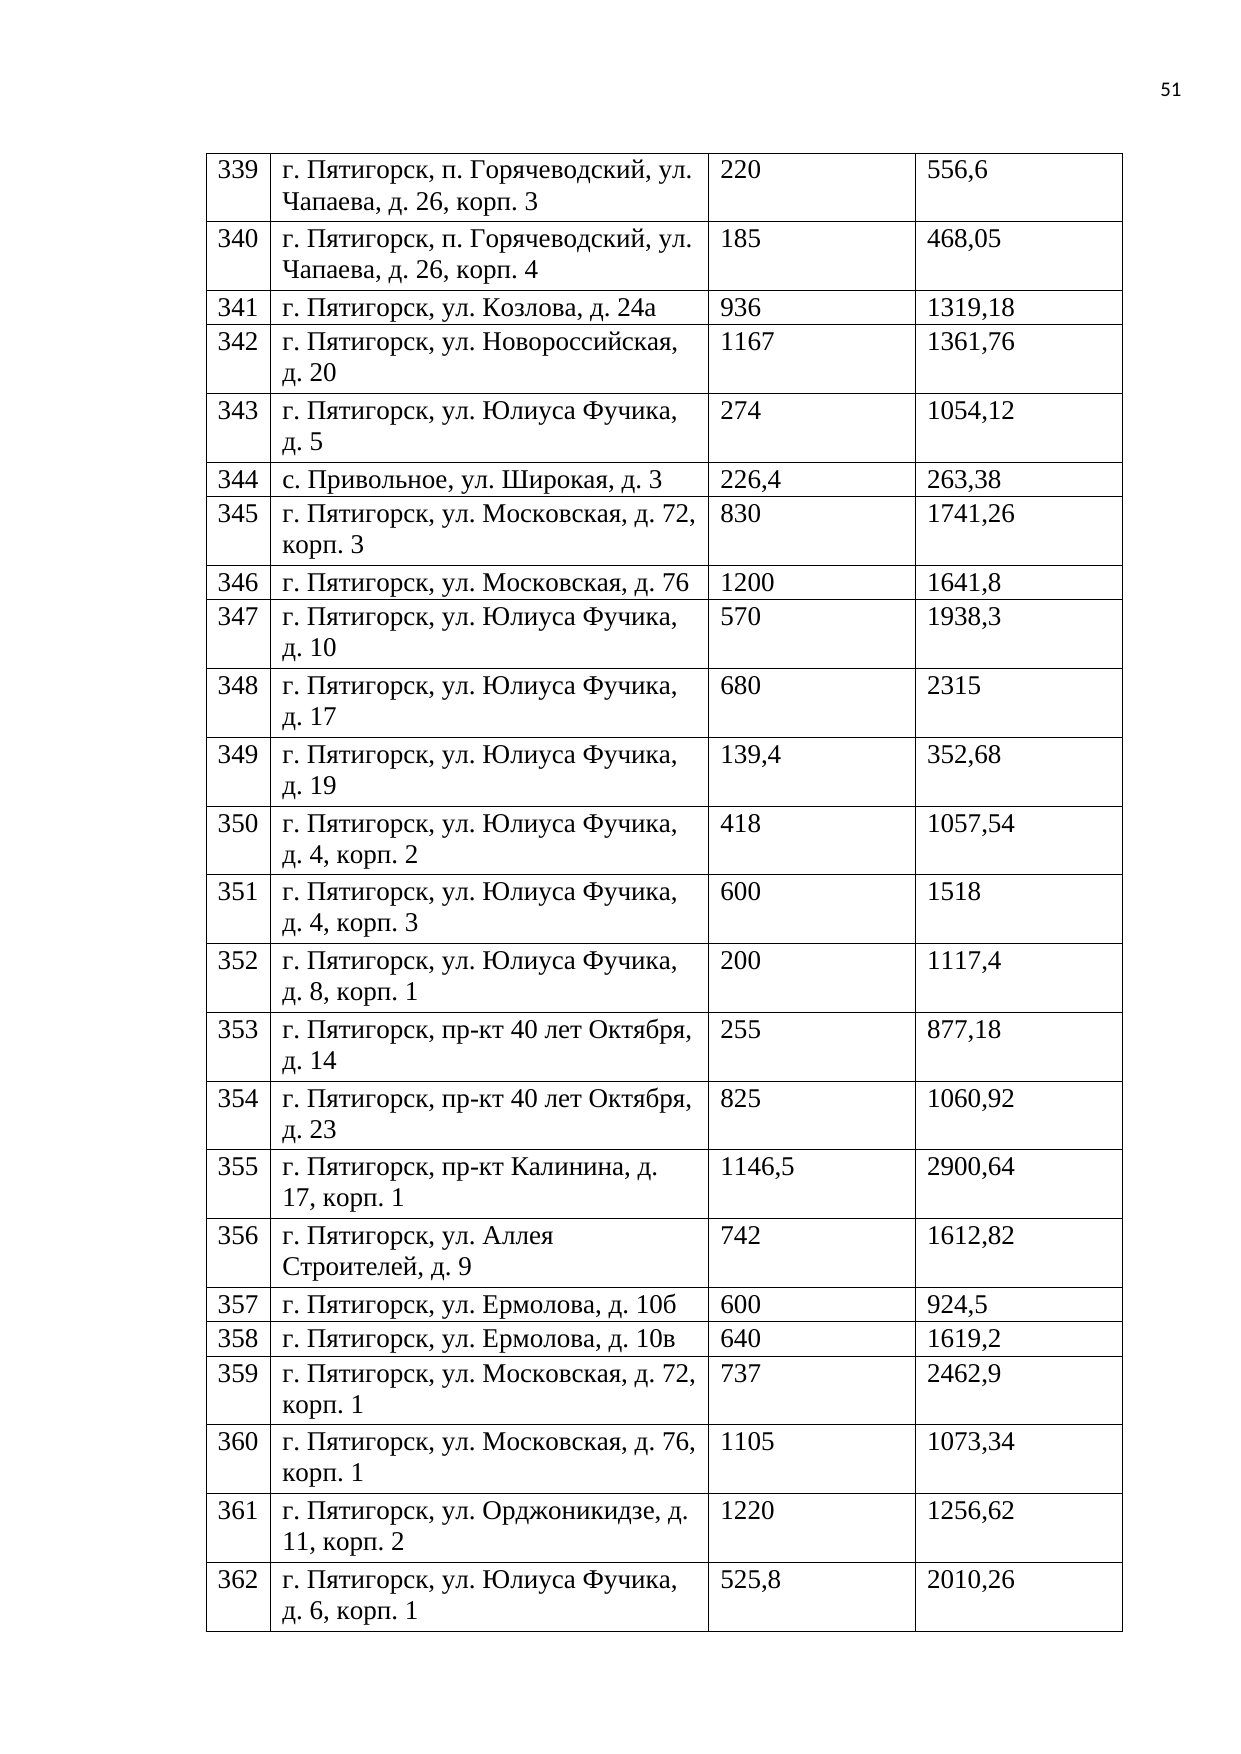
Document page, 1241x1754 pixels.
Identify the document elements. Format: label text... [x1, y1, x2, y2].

table_cell 1167 [709, 325, 915, 393]
table_cell г. Пятигорск, ул. Юлиуса Фучика, д. 4, корп. 2 [271, 807, 708, 874]
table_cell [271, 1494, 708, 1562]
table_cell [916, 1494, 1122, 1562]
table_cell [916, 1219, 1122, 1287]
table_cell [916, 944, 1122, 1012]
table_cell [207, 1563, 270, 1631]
table_cell 1938,3 [916, 600, 1122, 668]
table_cell г. Пятигорск, ул. Юлиуса Фучика, д. 5 [271, 394, 708, 462]
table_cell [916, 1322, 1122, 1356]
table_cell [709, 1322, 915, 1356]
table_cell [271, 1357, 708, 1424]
table_cell 1518 [916, 875, 1122, 943]
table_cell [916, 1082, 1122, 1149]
table_cell 348 [207, 669, 270, 737]
table_cell 2315 [916, 669, 1122, 737]
table_cell г. Пятигорск, ул. Юлиуса Фучика, д. 10 [271, 600, 708, 668]
table_cell 570 [709, 600, 915, 668]
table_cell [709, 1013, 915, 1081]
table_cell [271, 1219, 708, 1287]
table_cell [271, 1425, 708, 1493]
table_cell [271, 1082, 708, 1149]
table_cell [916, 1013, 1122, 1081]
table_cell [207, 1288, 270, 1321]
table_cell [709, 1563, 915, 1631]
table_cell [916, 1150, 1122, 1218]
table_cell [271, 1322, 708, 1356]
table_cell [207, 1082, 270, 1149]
table_cell 600 [709, 875, 915, 943]
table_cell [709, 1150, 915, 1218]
table_cell 346 [207, 566, 270, 599]
table_cell 347 [207, 600, 270, 668]
table_cell 1641,8 [916, 566, 1122, 599]
table_cell 468,05 [916, 222, 1122, 290]
table_cell 342 [207, 325, 270, 393]
table_cell 344 [207, 463, 270, 496]
table_cell 263,38 [916, 463, 1122, 496]
table_cell г. Пятигорск, ул. Юлиуса Фучика, д. 19 [271, 738, 708, 806]
table_cell 345 [207, 497, 270, 565]
table_cell 1741,26 [916, 497, 1122, 565]
table_cell 349 [207, 738, 270, 806]
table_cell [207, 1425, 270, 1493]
table_cell 185 [709, 222, 915, 290]
table_cell г. Пятигорск, п. Горячеводский, ул. Чапаева, д. 26, корп. 4 [271, 222, 708, 290]
table_cell с. Привольное, ул. Широкая, д. 3 [271, 463, 708, 496]
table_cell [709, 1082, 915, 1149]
table_cell 352,68 [916, 738, 1122, 806]
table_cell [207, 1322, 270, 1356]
table_cell 352 [207, 944, 270, 1012]
table_cell 139,4 [709, 738, 915, 806]
table_cell г. Пятигорск, ул. Юлиуса Фучика, д. 4, корп. 3 [271, 875, 708, 943]
table_cell 1057,54 [916, 807, 1122, 874]
table_cell г. Пятигорск, ул. Юлиуса Фучика, д. 8, корп. 1 [271, 944, 708, 1012]
table_cell 226,4 [709, 463, 915, 496]
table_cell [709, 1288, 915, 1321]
table_cell г. Пятигорск, ул. Московская, д. 72, корп. 3 [271, 497, 708, 565]
table_cell г. Пятигорск, ул. Московская, д. 76 [271, 566, 708, 599]
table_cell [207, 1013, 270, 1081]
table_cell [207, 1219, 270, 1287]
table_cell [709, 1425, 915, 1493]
table_cell г. Пятигорск, ул. Юлиуса Фучика, д. 17 [271, 669, 708, 737]
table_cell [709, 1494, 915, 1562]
table_cell 830 [709, 497, 915, 565]
table_cell 1319,18 [916, 291, 1122, 324]
table_cell 340 [207, 222, 270, 290]
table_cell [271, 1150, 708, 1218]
table_cell 556,6 [916, 154, 1122, 221]
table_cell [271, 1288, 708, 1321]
table_cell 351 [207, 875, 270, 943]
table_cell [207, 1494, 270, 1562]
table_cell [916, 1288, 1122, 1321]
table_cell 418 [709, 807, 915, 874]
table_cell г. Пятигорск, п. Горячеводский, ул. Чапаева, д. 26, корп. 3 [271, 154, 708, 221]
table_cell 1200 [709, 566, 915, 599]
table_cell 220 [709, 154, 915, 221]
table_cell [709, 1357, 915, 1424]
table_cell 343 [207, 394, 270, 462]
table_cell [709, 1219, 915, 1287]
table_cell 200 [709, 944, 915, 1012]
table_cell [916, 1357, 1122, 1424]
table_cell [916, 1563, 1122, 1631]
table_cell г. Пятигорск, ул. Новороссийская, д. 20 [271, 325, 708, 393]
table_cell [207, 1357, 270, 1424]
table_cell 341 [207, 291, 270, 324]
table_cell 339 [207, 154, 270, 221]
table_cell 274 [709, 394, 915, 462]
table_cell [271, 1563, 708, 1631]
table_cell 1054,12 [916, 394, 1122, 462]
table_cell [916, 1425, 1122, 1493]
table_cell г. Пятигорск, ул. Козлова, д. 24а [271, 291, 708, 324]
table_cell 1361,76 [916, 325, 1122, 393]
table_cell 350 [207, 807, 270, 874]
table_cell 936 [709, 291, 915, 324]
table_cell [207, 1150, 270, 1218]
table_cell 680 [709, 669, 915, 737]
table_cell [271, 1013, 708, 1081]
